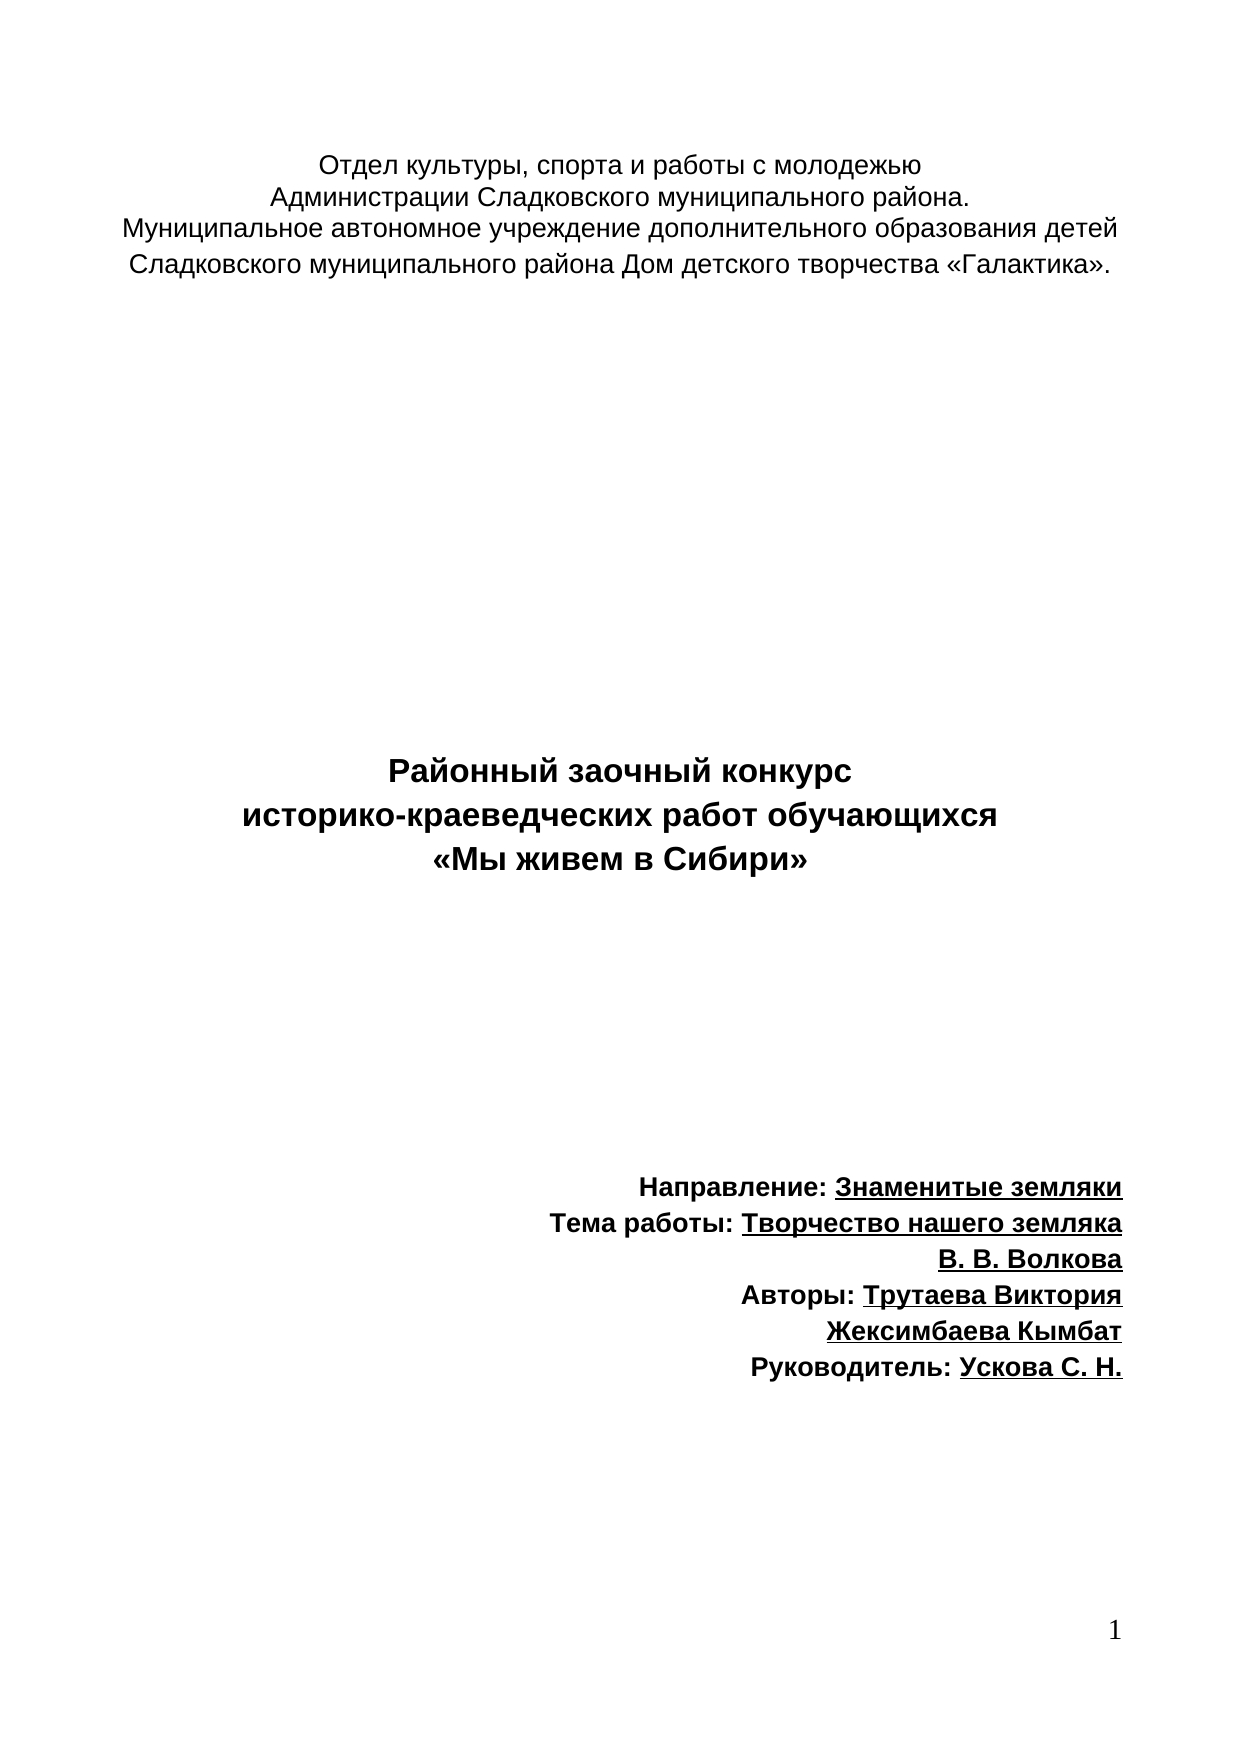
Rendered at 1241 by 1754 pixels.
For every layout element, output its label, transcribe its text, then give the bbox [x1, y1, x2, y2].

text Отдел культуры, спорта и работы с молодежью [118, 149, 1122, 181]
text Жексимбаева Кымбат [118, 1315, 1122, 1346]
text Авторы: Трутаева Виктория [118, 1279, 1122, 1310]
text Тема работы: Творчество нашего земляка [118, 1207, 1122, 1238]
text Направление: Знаменитые земляки [118, 1171, 1122, 1202]
text Руководитель: Ускова С. Н. [118, 1351, 1122, 1382]
text Районный заочный конкурс [118, 751, 1122, 789]
text «Мы живем в Сибири» [118, 839, 1122, 878]
text историко-краеведческих работ обучающихся [118, 795, 1122, 833]
text В. В. Волкова [118, 1243, 1122, 1274]
text Муниципальное автономное учреждение дополнительного образования детей Сладковского муниципального района Дом детского творчества «Галактика». [118, 212, 1122, 279]
text Администрации Сладковского муниципального района. [118, 181, 1122, 212]
